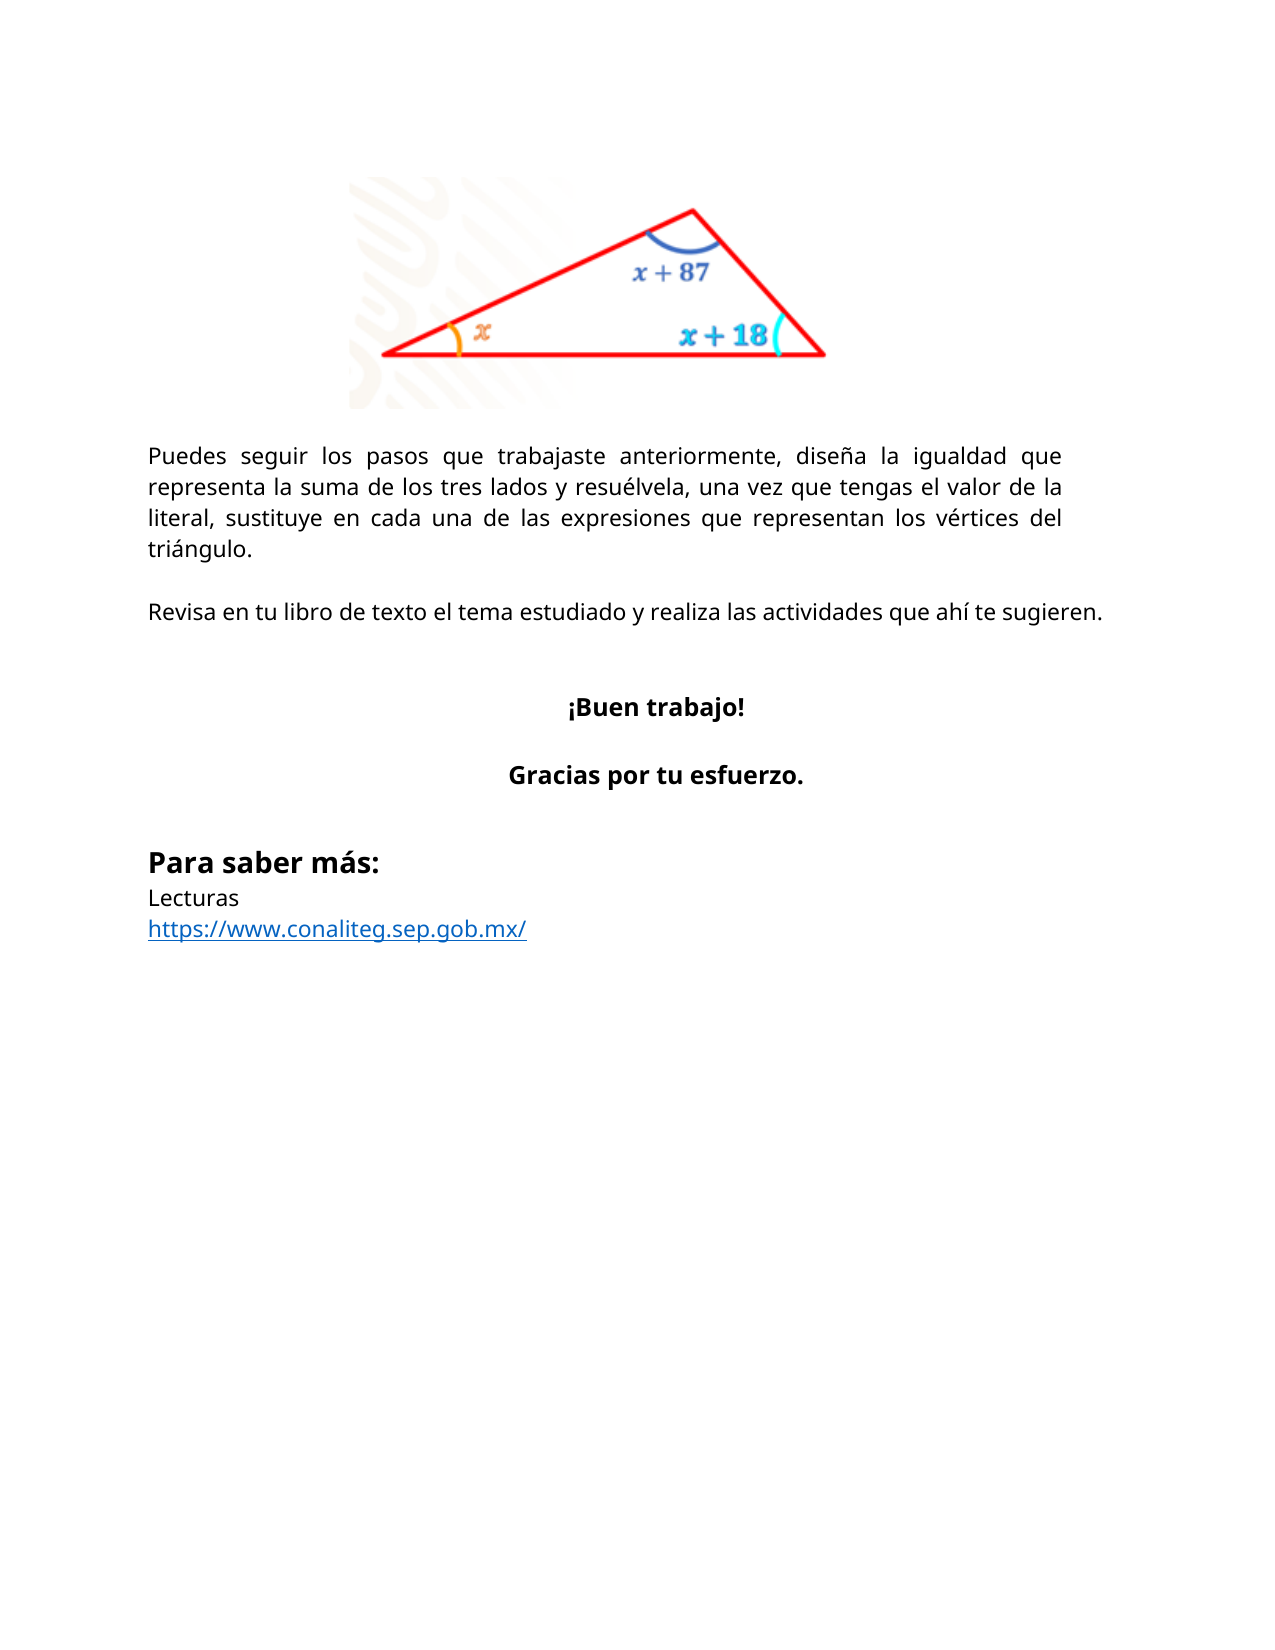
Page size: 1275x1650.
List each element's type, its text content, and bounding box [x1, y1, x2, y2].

picture [349, 177, 862, 409]
text Revisa en tu libro de texto el tema estudiado y realiza las actividades que ahí te sugieren. [148, 596, 1127, 627]
text ¡Buen trabajo! [185, 690, 1127, 724]
text Lecturas [148, 882, 1127, 913]
text Gracias por tu esfuerzo. [185, 758, 1127, 792]
text Puedes seguir los pasos que trabajaste anteriormente, diseña la igualdad que representa la suma de los tres lados y resuélvela, una vez que tengas el valor de la literal, sustituye en cada una de las expresiones que representan los vértices del triángulo. [148, 440, 1063, 565]
text https://www.conaliteg.sep.gob.mx/ [148, 913, 1127, 944]
text Para saber más: [148, 842, 1127, 882]
